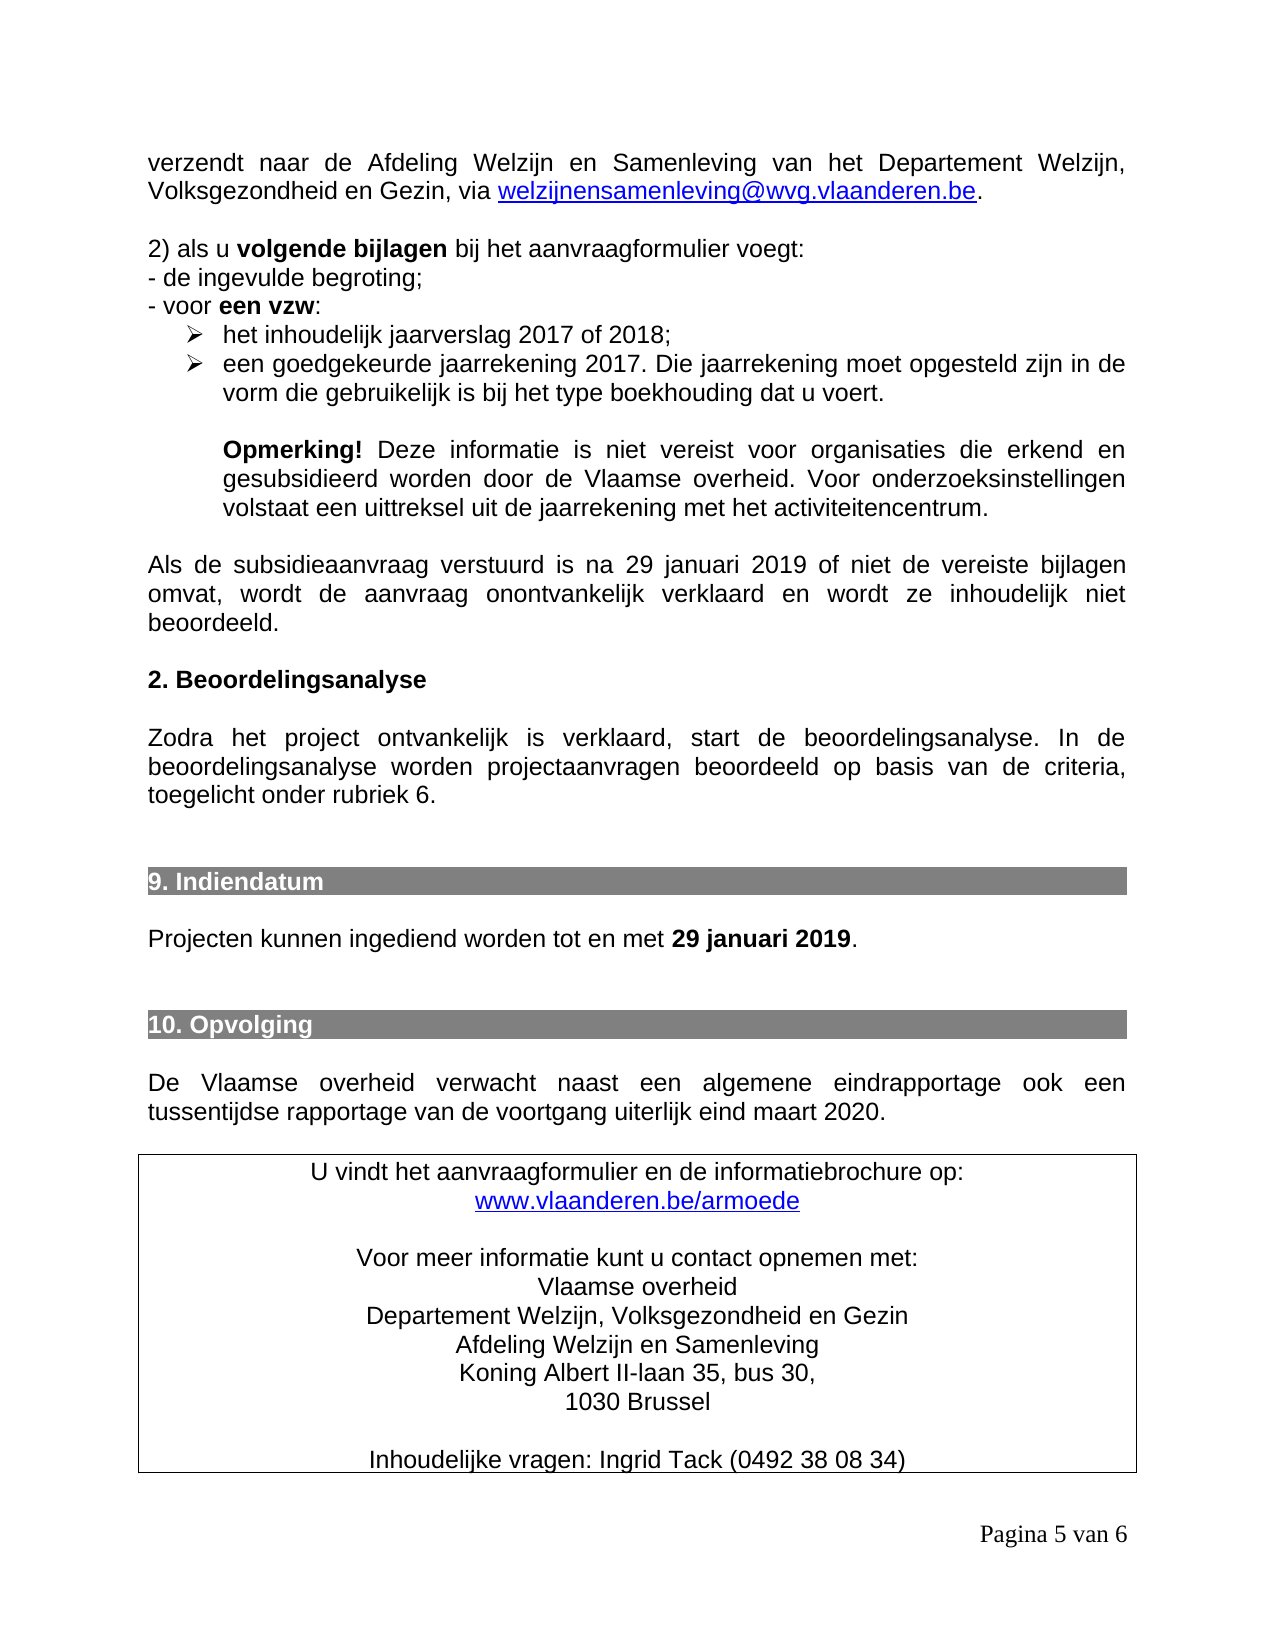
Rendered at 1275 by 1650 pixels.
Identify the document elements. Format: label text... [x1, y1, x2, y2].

text - de ingevulde begroting; [148, 263, 1127, 291]
text Koning Albert II-laan 35, bus 30, [148, 1358, 1127, 1387]
text Voor meer informatie kunt u contact opnemen met: [148, 1243, 1127, 1272]
text U vindt het aanvraagformulier en de informatiebrochure op: [139, 1155, 1136, 1186]
text Als de subsidieaanvraag verstuurd is na 29 januari 2019 of niet de vereiste bijlagen omvat, wordt de aanvraag onontvankelijk verklaard en wordt ze inhoudelijk niet beoordeeld. [148, 550, 1127, 637]
text 2) als u volgende bijlagen bij het aanvraagformulier voegt: [148, 234, 1127, 263]
text 10. Opvolging [148, 1010, 1127, 1039]
text Vlaamse overheid [148, 1272, 1127, 1301]
list het inhoudelijk jaarverslag 2017 of 2018; [185, 320, 1127, 349]
text Zodra het project ontvankelijk is verklaard, start de beoordelingsanalyse. In de beoordelingsanalyse worden projectaanvragen beoordeeld op basis van de criteria, toegelicht onder rubriek 6. [148, 723, 1127, 809]
text Inhoudelijke vragen: Ingrid Tack (0492 38 08 34) [148, 1445, 1127, 1472]
list een goedgekeurde jaarrekening 2017. Die jaarrekening moet opgesteld zijn in de vorm die gebruikelijk is bij het type boekhouding dat u voert. [185, 349, 1127, 407]
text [148, 148, 1127, 205]
text www.vlaanderen.be/armoede [148, 1186, 1127, 1215]
text 1030 Brussel [148, 1387, 1127, 1416]
text Departement Welzijn, Volksgezondheid en Gezin [148, 1301, 1127, 1330]
text 2. Beoordelingsanalyse [148, 665, 1127, 694]
text Afdeling Welzijn en Samenleving [148, 1330, 1127, 1358]
text 9. Indiendatum [148, 867, 1127, 895]
text De Vlaamse overheid verwacht naast een algemene eindrapportage ook een tussentijdse rapportage van de voortgang uiterlijk eind maart 2020. [148, 1068, 1127, 1125]
text Opmerking! Deze informatie is niet vereist voor organisaties die erkend en gesubsidieerd worden door de Vlaamse overheid. Voor onderzoeksinstellingen volstaat een uittreksel uit de jaarrekening met het activiteitencentrum. [223, 435, 1127, 522]
text - voor een vzw: [148, 291, 1127, 320]
text Projecten kunnen ingediend worden tot en met 29 januari 2019. [148, 924, 1127, 953]
